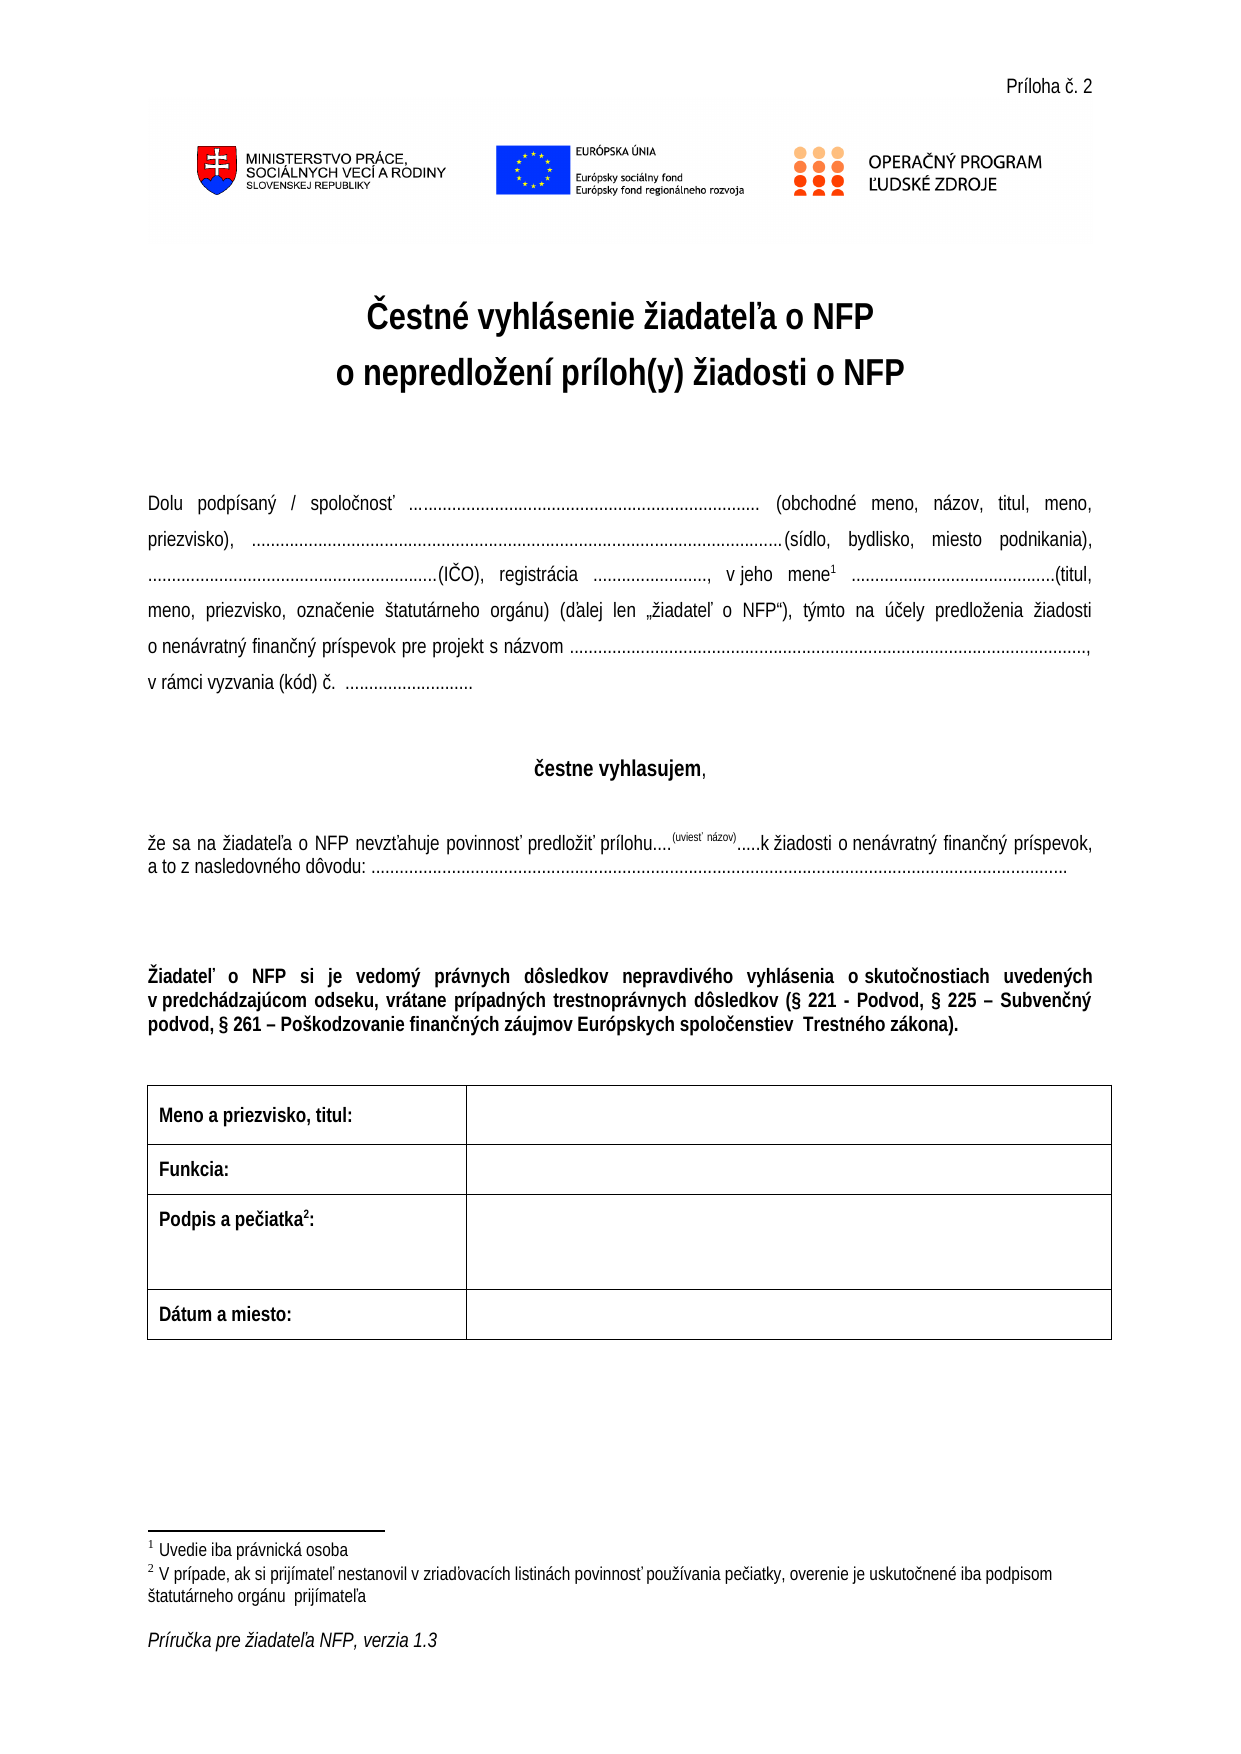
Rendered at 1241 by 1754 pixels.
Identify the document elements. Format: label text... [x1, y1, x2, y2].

text že sa na žiadateľa o NFP nevzťahuje povinnosť predložiť prílohu....(uviesť názov).....k žiadosti o nenávratný finančný príspevok, a to z nasledovného dôvodu: ................................................................................................................................................... [148, 830, 1093, 878]
table_header Meno a priezvisko, titul: [148, 1086, 466, 1144]
picture [147, 97, 1093, 244]
table_header [467, 1086, 1111, 1144]
text o nepredložení príloh(y) žiadosti o NFP [148, 350, 1093, 393]
text Čestné vyhlásenie žiadateľa o NFP [148, 294, 1093, 338]
text čestne vyhlasujem, [148, 755, 1093, 781]
table_cell Dátum a miesto: [148, 1290, 466, 1338]
text Dolu podpísaný / spoločnosť .......................................................................... (obchodné meno, názov, titul, meno, priezvisko), ................................................................................................................(sídlo, bydlisko, miesto podnikania), .............................................................(IČO), registrácia ........................, v jeho mene ...........................................(titul, meno, priezvisko, označenie štatutárneho orgánu) (ďalej len „žiadateľ o NFP“), týmto na účely predloženia žiadosti o nenávratný finančný príspevok pre projekt s názvom ............................................................................................................., v rámci vyzvania (kód) č. ........................... [148, 491, 1093, 694]
text Žiadateľ o NFP si je vedomý právnych dôsledkov nepravdivého vyhlásenia o skutočnostiach uvedených v predchádzajúcom odseku, vrátane prípadných trestnoprávnych dôsledkov (§ 221 - Podvod, § 225 – Subvenčný podvod, § 261 – Poškodzovanie finančných záujmov Európskych spoločenstiev Trestného zákona). [148, 964, 1093, 1036]
table_cell [467, 1290, 1111, 1338]
table_cell [467, 1145, 1111, 1194]
table_cell [467, 1195, 1111, 1288]
table_cell Funkcia: [148, 1145, 466, 1194]
table_cell Podpis a pečiatka: [148, 1195, 466, 1288]
